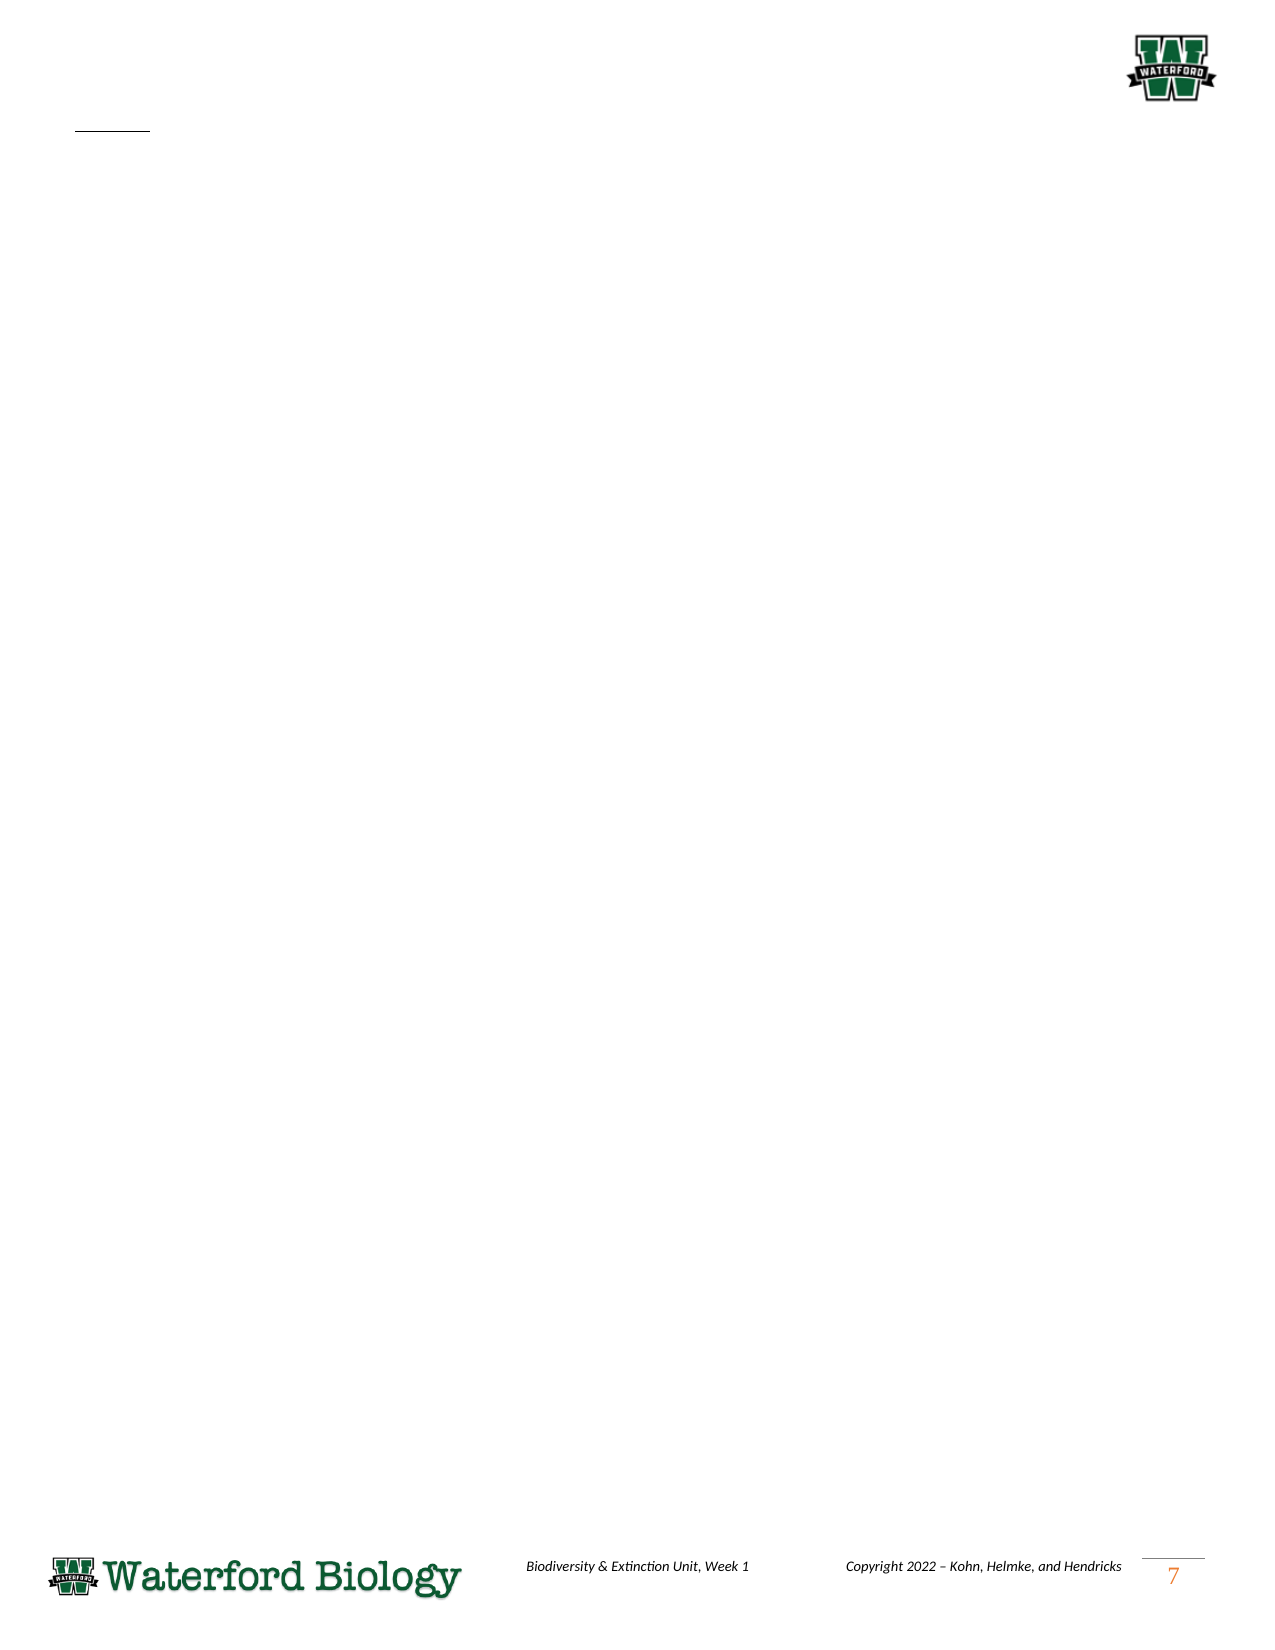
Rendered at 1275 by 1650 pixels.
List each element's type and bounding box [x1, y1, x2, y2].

text [75, 106, 1200, 192]
picture [1121, 29, 1221, 106]
picture [41, 1552, 470, 1604]
